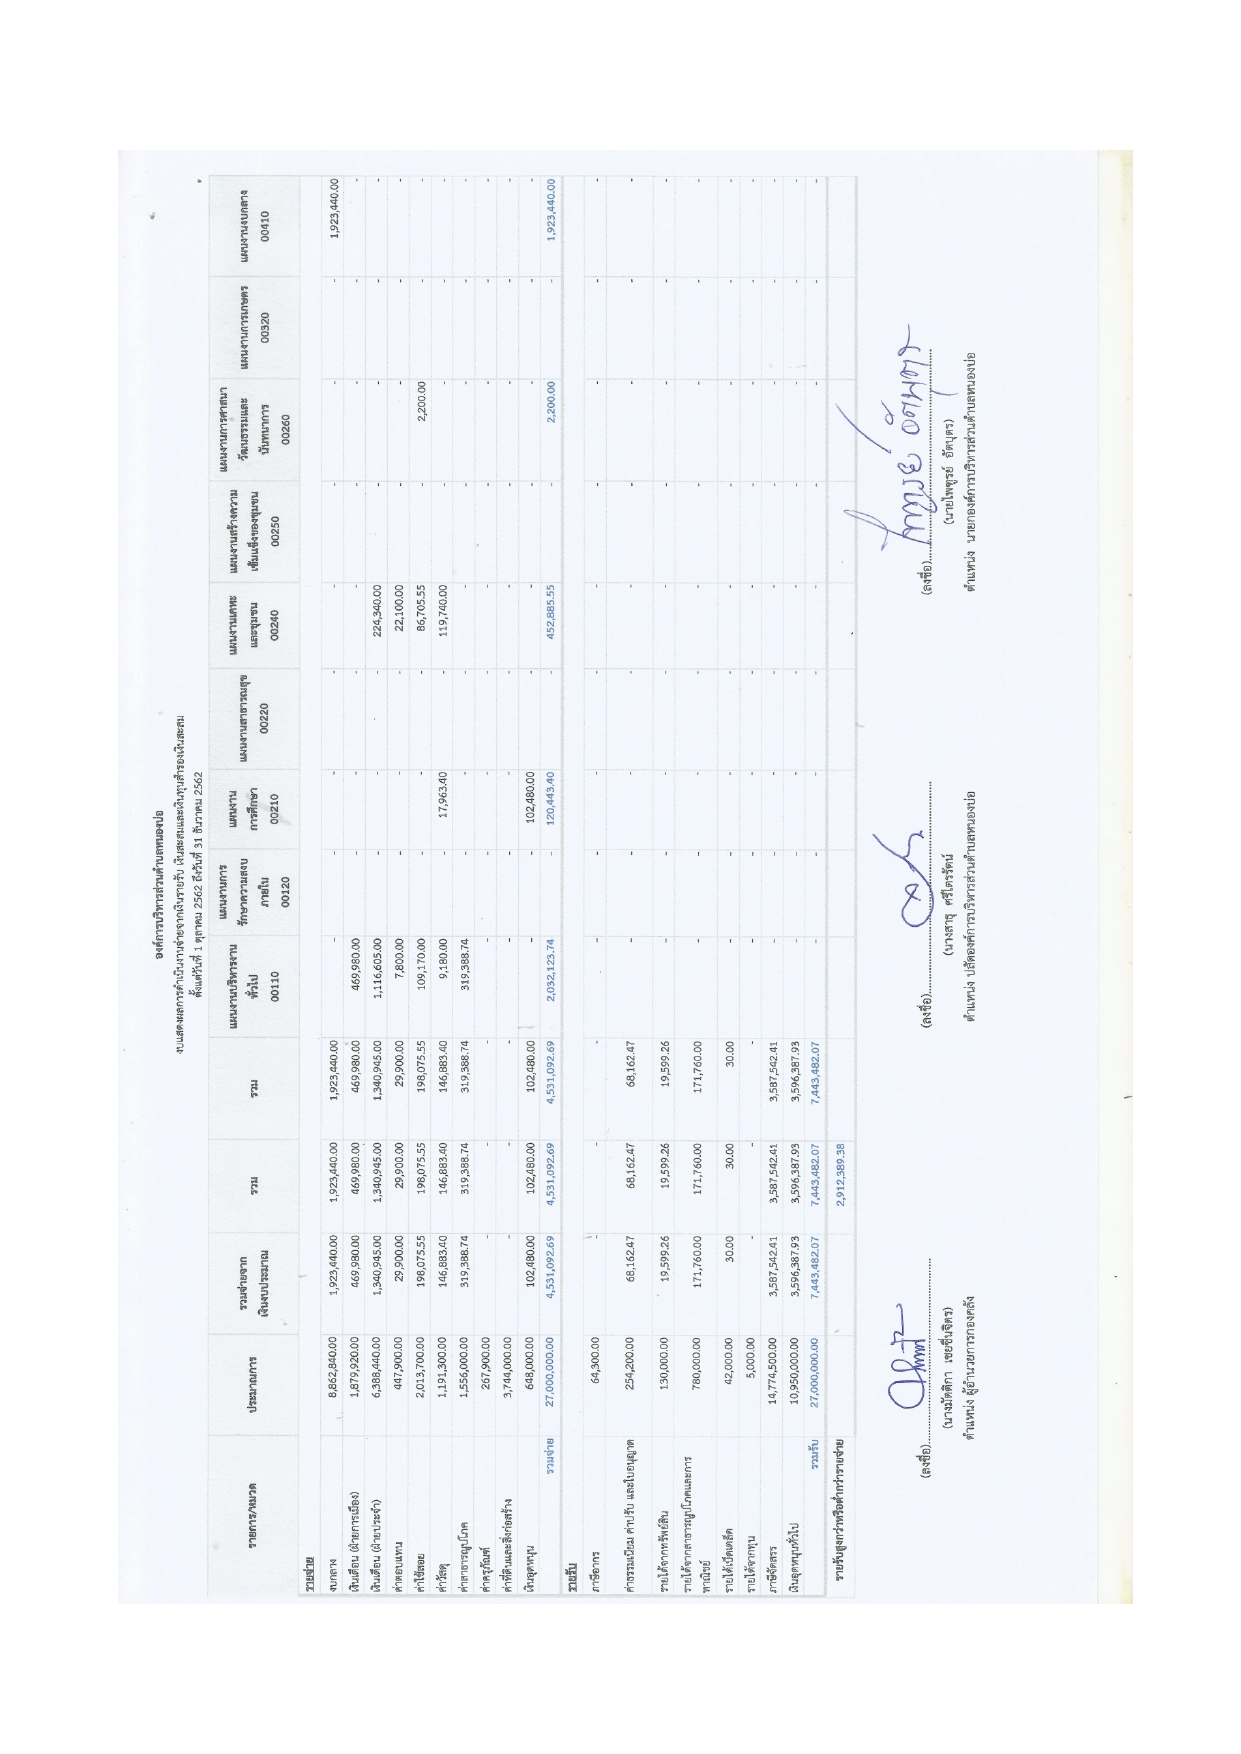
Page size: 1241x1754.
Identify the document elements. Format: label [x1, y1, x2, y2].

picture [118, 150, 1133, 1604]
